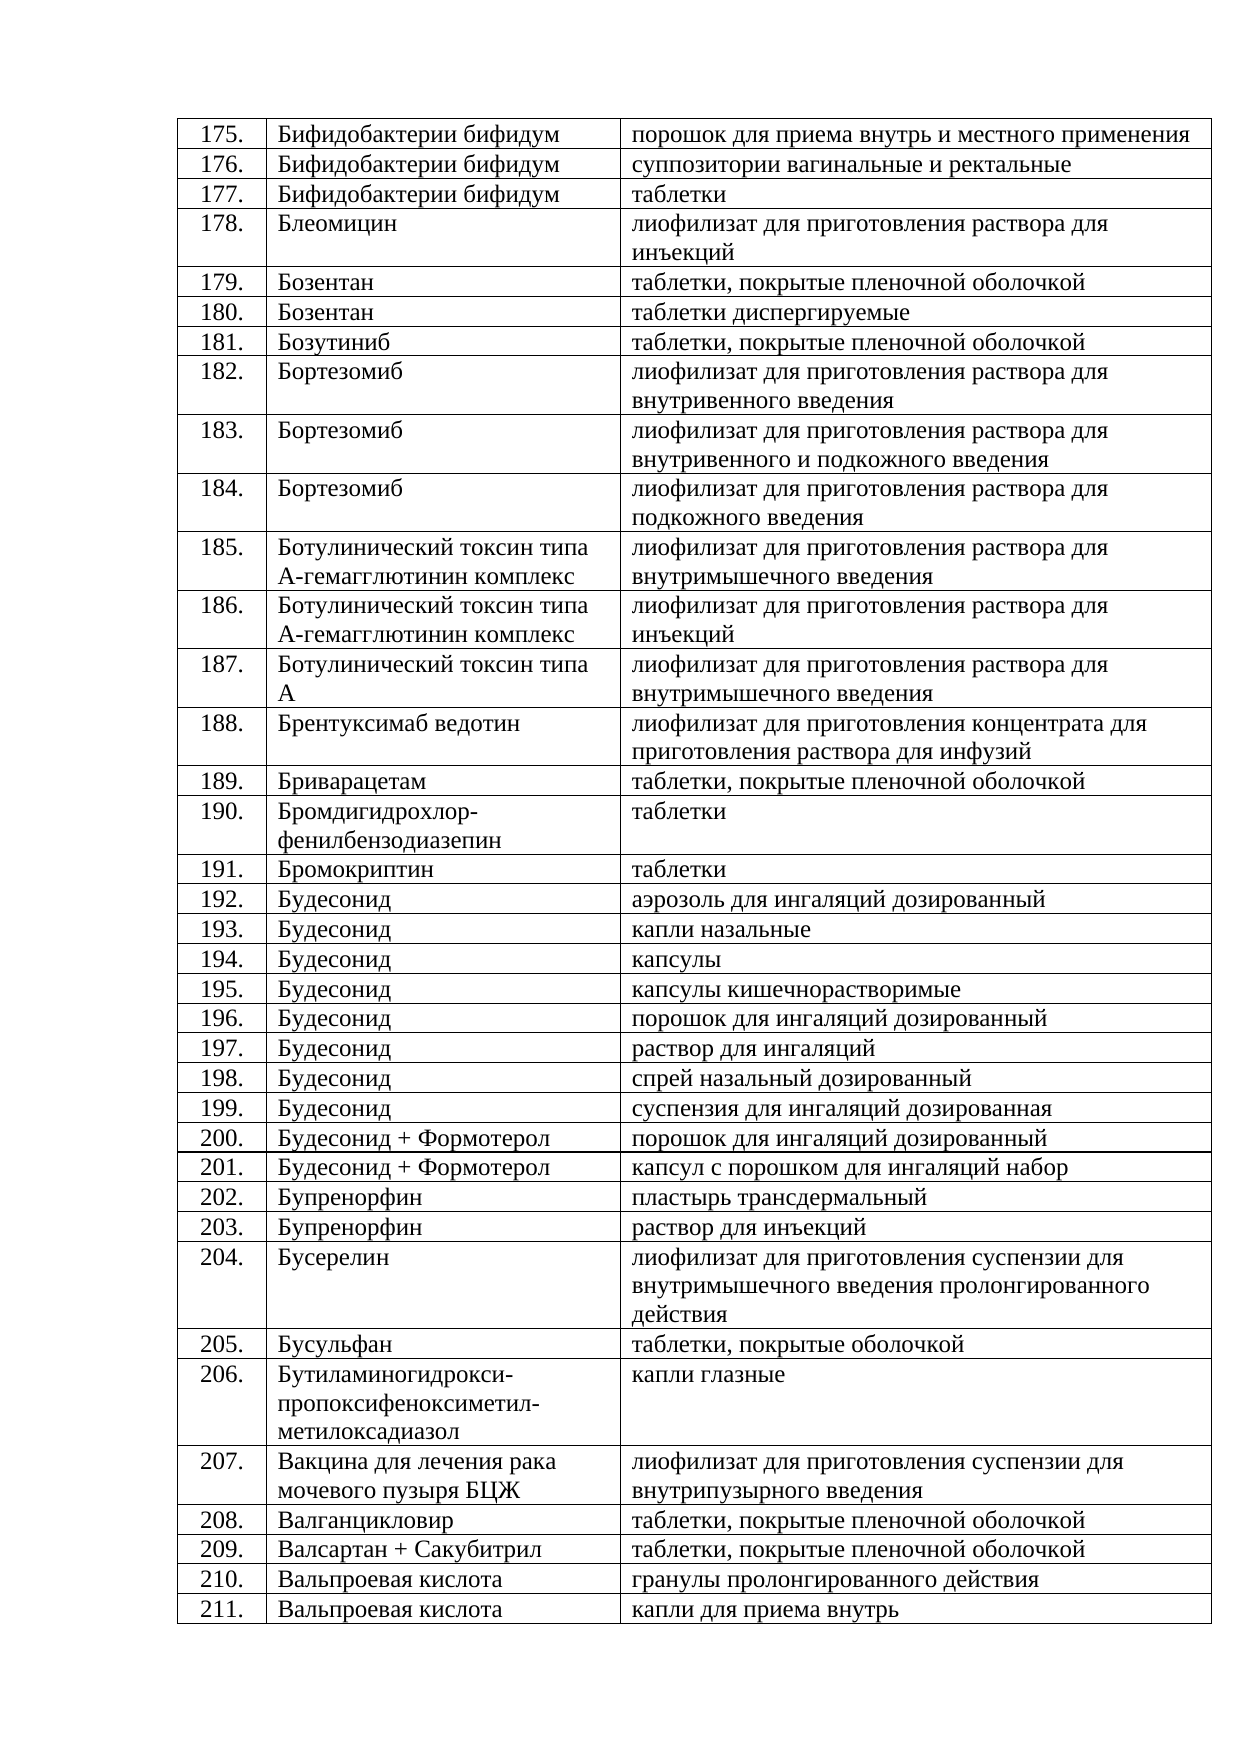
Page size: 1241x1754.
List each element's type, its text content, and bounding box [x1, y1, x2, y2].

table_cell Бозентан [267, 297, 620, 326]
table_cell Будесонид [267, 884, 620, 913]
table_cell 188. [178, 708, 266, 765]
table_cell 204. [178, 1242, 266, 1328]
table_cell капсулы кишечнорастворимые [621, 974, 1211, 1002]
table_cell 182. [178, 356, 266, 414]
table_cell 199. [178, 1093, 266, 1122]
table_cell лиофилизат для приготовления суспензии для внутримышечного введения пролонгированного действия [621, 1242, 1211, 1328]
table_cell Будесонид [267, 1093, 620, 1122]
table_cell Бромокриптин [267, 855, 620, 883]
table_cell 183. [178, 415, 266, 472]
table_cell 193. [178, 914, 266, 943]
table_cell Будесонид [267, 914, 620, 943]
table_cell 177. [178, 179, 266, 207]
table_cell лиофилизат для приготовления раствора для внутривенного введения [621, 356, 1211, 414]
table_cell Бусерелин [267, 1242, 620, 1328]
table_cell Валганцикловир [267, 1505, 620, 1533]
table_cell суспензия для ингаляций дозированная [621, 1093, 1211, 1122]
table_cell таблетки, покрытые оболочкой [621, 1329, 1211, 1358]
table_cell Бупренорфин [267, 1182, 620, 1211]
table_cell раствор для ингаляций [621, 1033, 1211, 1062]
table_cell Будесонид + Формотерол [267, 1153, 620, 1181]
table_cell Бутиламиногидрокси-пропоксифеноксиметил-метилоксадиазол [267, 1359, 620, 1445]
table_cell лиофилизат для приготовления раствора для инъекций [621, 209, 1211, 266]
table_cell таблетки, покрытые пленочной оболочкой [621, 267, 1211, 296]
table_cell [267, 119, 620, 148]
table_cell таблетки, покрытые пленочной оболочкой [621, 1505, 1211, 1533]
table_cell 181. [178, 327, 266, 355]
table_cell Бортезомиб [267, 474, 620, 531]
table_cell 179. [178, 267, 266, 296]
table_cell Бупренорфин [267, 1212, 620, 1241]
table_cell таблетки [621, 796, 1211, 853]
table_cell 208. [178, 1505, 266, 1533]
table_cell 210. [178, 1564, 266, 1593]
table_cell 176. [178, 149, 266, 178]
table_cell 205. [178, 1329, 266, 1358]
table_cell Бриварацетам [267, 766, 620, 795]
table_cell Бортезомиб [267, 415, 620, 472]
table_cell 187. [178, 649, 266, 707]
table_cell 202. [178, 1182, 266, 1211]
table_cell пластырь трансдермальный [621, 1182, 1211, 1211]
table_cell 185. [178, 532, 266, 589]
table_cell таблетки, покрытые пленочной оболочкой [621, 766, 1211, 795]
table_cell Блеомицин [267, 209, 620, 266]
table_cell Будесонид [267, 1033, 620, 1062]
table_cell Вальпроевая кислота [267, 1594, 620, 1623]
table_cell Бусульфан [267, 1329, 620, 1358]
table_cell Бромдигидрохлор-фенилбензодиазепин [267, 796, 620, 853]
table_cell 209. [178, 1535, 266, 1563]
table_cell Бортезомиб [267, 356, 620, 414]
table_cell Будесонид [267, 1004, 620, 1032]
table_cell 175. [178, 119, 266, 148]
table_cell Вальпроевая кислота [267, 1564, 620, 1593]
table_cell Будесонид [267, 974, 620, 1002]
table_cell Бифидобактерии бифидум [267, 179, 620, 207]
table_cell 207. [178, 1446, 266, 1504]
table_cell 206. [178, 1359, 266, 1445]
table_cell 203. [178, 1212, 266, 1241]
table_cell аэрозоль для ингаляций дозированный [621, 884, 1211, 913]
table_cell порошок для ингаляций дозированный [621, 1004, 1211, 1032]
table_cell лиофилизат для приготовления раствора для внутримышечного введения [621, 649, 1211, 707]
table_cell Будесонид [267, 1063, 620, 1092]
table_cell Бозутиниб [267, 327, 620, 355]
table_cell 200. [178, 1123, 266, 1151]
table_cell гранулы пролонгированного действия [621, 1564, 1211, 1593]
table_cell 192. [178, 884, 266, 913]
table_cell Бозентан [267, 267, 620, 296]
table_cell таблетки [621, 179, 1211, 207]
table_cell спрей назальный дозированный [621, 1063, 1211, 1092]
table_cell 194. [178, 944, 266, 973]
table_cell Ботулинический токсин типа А-гемагглютинин комплекс [267, 591, 620, 648]
table_cell капсулы [621, 944, 1211, 973]
table_cell Ботулинический токсин типа А-гемагглютинин комплекс [267, 532, 620, 589]
table_cell таблетки диспергируемые [621, 297, 1211, 326]
table_cell Валсартан + Сакубитрил [267, 1535, 620, 1563]
table_cell 190. [178, 796, 266, 853]
table_cell Будесонид [267, 944, 620, 973]
table_cell таблетки, покрытые пленочной оболочкой [621, 327, 1211, 355]
table_cell порошок для приема внутрь и местного применения [621, 119, 1211, 148]
table_cell Вакцина для лечения рака мочевого пузыря БЦЖ [267, 1446, 620, 1504]
table_cell 211. [178, 1594, 266, 1623]
table_cell капли глазные [621, 1359, 1211, 1445]
table_cell 195. [178, 974, 266, 1002]
table_cell лиофилизат для приготовления раствора для инъекций [621, 591, 1211, 648]
table_cell капли для приема внутрь [621, 1594, 1211, 1623]
table_cell Бифидобактерии бифидум [267, 149, 620, 178]
table_cell 189. [178, 766, 266, 795]
table_cell раствор для инъекций [621, 1212, 1211, 1241]
table_cell 201. [178, 1153, 266, 1181]
table_cell 197. [178, 1033, 266, 1062]
table_cell Будесонид + Формотерол [267, 1123, 620, 1151]
table_cell 196. [178, 1004, 266, 1032]
table_cell 186. [178, 591, 266, 648]
table_cell 191. [178, 855, 266, 883]
table_cell 184. [178, 474, 266, 531]
table_cell таблетки, покрытые пленочной оболочкой [621, 1535, 1211, 1563]
table_cell Ботулинический токсин типа А [267, 649, 620, 707]
table_cell порошок для ингаляций дозированный [621, 1123, 1211, 1151]
table_cell капсул с порошком для ингаляций набор [621, 1153, 1211, 1181]
table_cell лиофилизат для приготовления раствора для внутривенного и подкожного введения [621, 415, 1211, 472]
table_cell 178. [178, 209, 266, 266]
table_cell таблетки [621, 855, 1211, 883]
table_cell 180. [178, 297, 266, 326]
table_cell лиофилизат для приготовления раствора для подкожного введения [621, 474, 1211, 531]
table_cell Брентуксимаб ведотин [267, 708, 620, 765]
table_cell лиофилизат для приготовления суспензии для внутрипузырного введения [621, 1446, 1211, 1504]
table_cell лиофилизат для приготовления концентрата для приготовления раствора для инфузий [621, 708, 1211, 765]
table_cell 198. [178, 1063, 266, 1092]
table_cell капли назальные [621, 914, 1211, 943]
table_cell суппозитории вагинальные и ректальные [621, 149, 1211, 178]
table_cell лиофилизат для приготовления раствора для внутримышечного введения [621, 532, 1211, 589]
